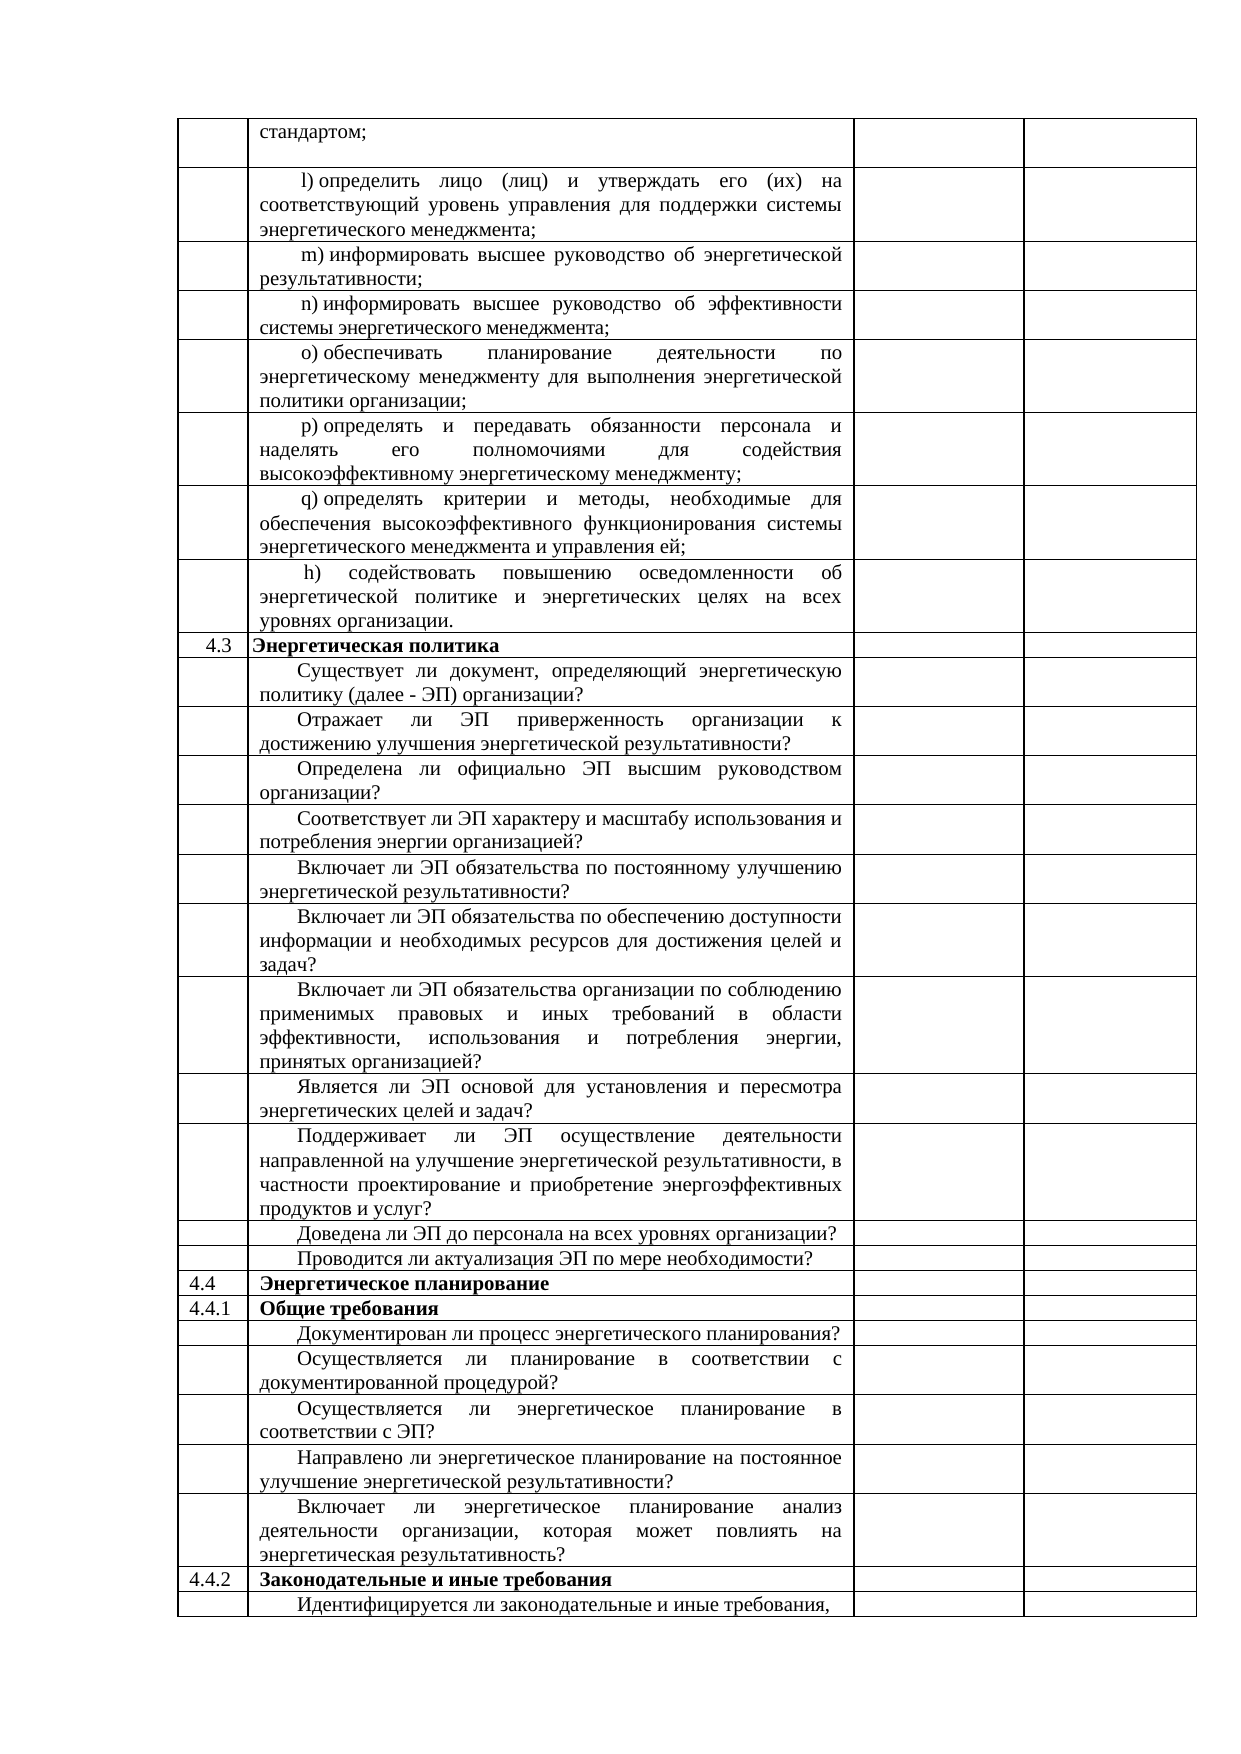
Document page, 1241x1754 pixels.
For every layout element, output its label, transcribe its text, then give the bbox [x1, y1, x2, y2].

table_cell [179, 1124, 247, 1220]
table_cell [1025, 707, 1196, 755]
table_cell [179, 805, 247, 853]
table_cell [179, 291, 247, 339]
table_cell h) содействовать повышению осведомленности об энергетической политике и энергетических целях на всех уровнях организации. [249, 560, 853, 632]
table_cell [1025, 1445, 1196, 1493]
table_cell [1025, 168, 1196, 241]
table_cell 4.4 [179, 1271, 247, 1295]
table_cell [1025, 1246, 1196, 1270]
table_cell [855, 977, 1023, 1073]
table_cell [855, 1567, 1023, 1591]
table_cell [1025, 291, 1196, 339]
table_cell Отражает ли ЭП приверженность организации к достижению улучшения энергетической результативности? [249, 707, 853, 755]
table_cell [179, 168, 247, 241]
table_cell [1025, 1395, 1196, 1443]
table_cell [179, 560, 247, 632]
table_cell Определена ли официально ЭП высшим руководством организации? [249, 756, 853, 804]
table_cell [179, 707, 247, 755]
table_cell [855, 340, 1023, 412]
table_cell [1025, 756, 1196, 804]
table_cell [855, 242, 1023, 290]
table_cell [179, 1246, 247, 1270]
table_cell Доведена ли ЭП до персонала на всех уровнях организации? [249, 1221, 853, 1245]
table_cell [1025, 560, 1196, 632]
table_cell [1025, 1321, 1196, 1345]
table_cell [1025, 805, 1196, 853]
table_cell [855, 1221, 1023, 1245]
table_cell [249, 119, 853, 167]
table_cell [855, 1494, 1023, 1566]
table_cell Включает ли энергетическое планирование анализ деятельности организации, которая может повлиять на энергетическая результативность? [249, 1494, 853, 1566]
table_cell [179, 904, 247, 976]
table_cell [855, 855, 1023, 903]
table_cell Общие требования [249, 1296, 853, 1320]
table_cell [855, 119, 1023, 167]
table_cell определить лицо (лиц) и утверждать его (их) на соответствующий уровень управления для поддержки системы энергетического менеджмента; [249, 168, 853, 241]
table_cell [855, 805, 1023, 853]
table_cell 4.3 [179, 633, 247, 657]
table_cell Поддерживает ли ЭП осуществление деятельности направленной на улучшение энергетической результативности, в частности проектирование и приобретение энергоэффективных продуктов и услуг? [249, 1124, 853, 1220]
table_cell [1025, 340, 1196, 412]
table_cell [179, 242, 247, 290]
table_cell [179, 1074, 247, 1122]
table_cell [1025, 1494, 1196, 1566]
table_cell [1025, 904, 1196, 976]
table_cell [855, 1592, 1023, 1616]
table_cell [179, 119, 247, 167]
table_cell 4.4.2 [179, 1567, 247, 1591]
table_cell [1025, 1124, 1196, 1220]
table_cell [1025, 1074, 1196, 1122]
table_cell [855, 1074, 1023, 1122]
table_cell [1025, 119, 1196, 167]
table_cell [1025, 1592, 1196, 1616]
table_cell [179, 658, 247, 706]
table_cell [1025, 977, 1196, 1073]
table_cell [855, 1124, 1023, 1220]
table_cell [179, 340, 247, 412]
table_cell [179, 977, 247, 1073]
table_cell [179, 1494, 247, 1566]
table_cell [855, 1395, 1023, 1443]
table_cell информировать высшее руководство об эффективности системы энергетического менеджмента; [249, 291, 853, 339]
table_cell [1025, 1221, 1196, 1245]
table_cell Законодательные и иные требования [249, 1567, 853, 1591]
table_cell Включает ли ЭП обязательства по обеспечению доступности информации и необходимых ресурсов для достижения целей и задач? [249, 904, 853, 976]
table_cell определять критерии и методы, необходимые для обеспечения высокоэффективного функционирования системы энергетического менеджмента и управления ей; [249, 486, 853, 558]
table_cell Проводится ли актуализация ЭП по мере необходимости? [249, 1246, 853, 1270]
table_cell [1025, 413, 1196, 485]
table_cell [1025, 1271, 1196, 1295]
table_cell [1025, 1296, 1196, 1320]
table_cell Направлено ли энергетическое планирование на постоянное улучшение энергетической результативности? [249, 1445, 853, 1493]
table_cell [855, 1271, 1023, 1295]
table_cell Является ли ЭП основой для установления и пересмотра энергетических целей и задач? [249, 1074, 853, 1122]
table_cell [855, 904, 1023, 976]
table_cell обеспечивать планирование деятельности по энергетическому менеджменту для выполнения энергетической политики организации; [249, 340, 853, 412]
table_cell [855, 1321, 1023, 1345]
table_cell Включает ли ЭП обязательства по постоянному улучшению энергетической результативности? [249, 855, 853, 903]
table_cell Энергетическое планирование [249, 1271, 853, 1295]
table_cell определять и передавать обязанности персонала и наделять его полномочиями для содействия высокоэффективному энергетическому менеджменту; [249, 413, 853, 485]
table_cell [179, 756, 247, 804]
table_cell [1025, 1346, 1196, 1394]
table_cell [179, 1445, 247, 1493]
table_cell [1025, 242, 1196, 290]
table_cell [855, 1346, 1023, 1394]
table_cell [179, 1221, 247, 1245]
table_cell информировать высшее руководство об энергетической результативности; [249, 242, 853, 290]
table_cell [1025, 633, 1196, 657]
table_cell [855, 633, 1023, 657]
table_cell Осуществляется ли планирование в соответствии с документированной процедурой? [249, 1346, 853, 1394]
table_cell [179, 1592, 247, 1616]
table_cell [179, 855, 247, 903]
table_cell [855, 756, 1023, 804]
table_cell [855, 1296, 1023, 1320]
table_cell [179, 486, 247, 558]
table_cell [179, 413, 247, 485]
table_cell [1025, 855, 1196, 903]
table_cell [179, 1321, 247, 1345]
table_cell [855, 658, 1023, 706]
table_cell Существует ли документ, определяющий энергетическую политику (далее - ЭП) организации? [249, 658, 853, 706]
table_cell [179, 1346, 247, 1394]
table_cell [855, 486, 1023, 558]
table_cell [855, 168, 1023, 241]
table_cell Документирован ли процесс энергетического планирования? [249, 1321, 853, 1345]
table_cell [179, 1395, 247, 1443]
table_cell [855, 291, 1023, 339]
table_cell [1025, 658, 1196, 706]
table_cell [855, 707, 1023, 755]
table_cell [855, 560, 1023, 632]
table_cell Соответствует ли ЭП характеру и масштабу использования и потребления энергии организацией? [249, 805, 853, 853]
table_cell [855, 413, 1023, 485]
table_cell Включает ли ЭП обязательства организации по соблюдению применимых правовых и иных требований в области эффективности, использования и потребления энергии, принятых организацией? [249, 977, 853, 1073]
table_cell Осуществляется ли энергетическое планирование в соответствии с ЭП? [249, 1395, 853, 1443]
table_cell Энергетическая политика [249, 633, 853, 657]
table_cell [1025, 486, 1196, 558]
table_cell [855, 1246, 1023, 1270]
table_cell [249, 1592, 853, 1616]
table_cell [1025, 1567, 1196, 1591]
table_cell 4.4.1 [179, 1296, 247, 1320]
table_cell [855, 1445, 1023, 1493]
